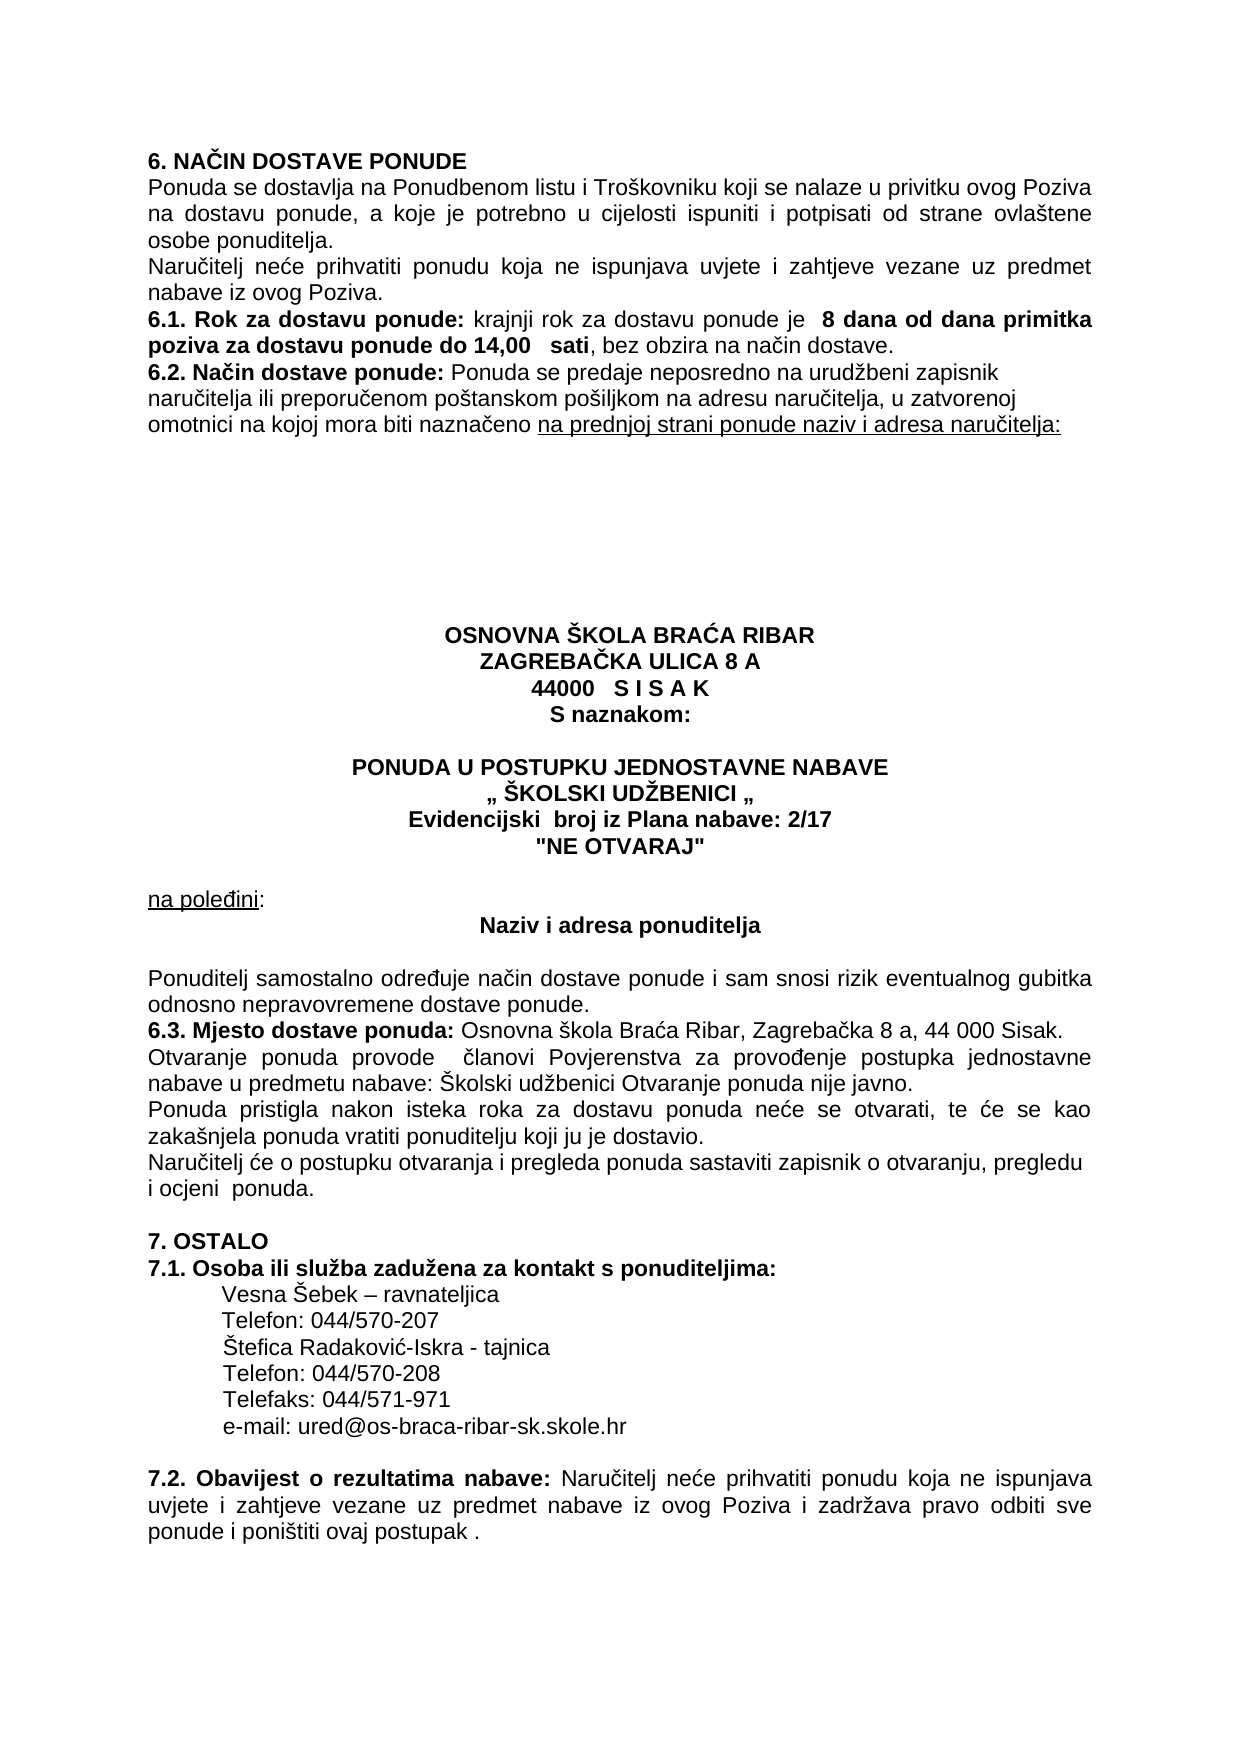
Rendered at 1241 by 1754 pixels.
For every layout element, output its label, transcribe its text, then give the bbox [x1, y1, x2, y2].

text Štefica Radaković-Iskra - tajnica [223, 1333, 1093, 1360]
text OSNOVNA ŠKOLA BRAĆA RIBAR [148, 622, 1093, 648]
text ZAGREBAČKA ULICA 8 A [148, 648, 1093, 675]
text Telefaks: 044/571-971 [223, 1386, 1093, 1413]
text Telefon: 044/570-208 [223, 1360, 1093, 1386]
text 44000 S I S A K [148, 675, 1093, 701]
text Ponuda se dostavlja na Ponudbenom listu i Troškovniku koji se nalaze u privitku ovog Poziva na dostavu ponude, a koje je potrebno u cijelosti ispuniti i potpisati od strane ovlaštene osobe ponuditelja. [148, 174, 1093, 253]
text na poleđini: [148, 886, 1093, 912]
text „ ŠKOLSKI UDŽBENICI „ [148, 780, 1093, 806]
text 6.1. Rok za dostavu ponude: krajnji rok za dostavu ponude je 8 dana od dana primitka poziva za dostavu ponude do 14,00 sati, bez obzira na način dostave. [148, 306, 1093, 358]
text Naziv i adresa ponuditelja [148, 912, 1093, 938]
text Vesna Šebek – ravnateljica [221, 1281, 1093, 1307]
text Naručitelj neće prihvatiti ponudu koja ne ispunjava uvjete i zahtjeve vezane uz predmet nabave iz ovog Poziva. [148, 253, 1093, 306]
text 6.2. Način dostave ponude: Ponuda se predaje neposredno na urudžbeni zapisnik naručitelja ili preporučenom poštanskom pošiljkom na adresu naručitelja, u zatvorenoj omotnici na kojoj mora biti naznačeno na prednjoj strani ponude naziv i adresa naručitelja: [148, 358, 1093, 437]
text Ponuda pristigla nakon isteka roka za dostavu ponuda neće se otvarati, te će se kao zakašnjela ponuda vratiti ponuditelju koji ju je dostavio. [148, 1096, 1093, 1149]
text PONUDA U POSTUPKU JEDNOSTAVNE NABAVE [148, 754, 1093, 780]
text e-mail: ured@os-braca-ribar-sk.skole.hr [223, 1413, 1093, 1439]
text Ponuditelj samostalno određuje način dostave ponude i sam snosi rizik eventualnog gubitka odnosno nepravovremene dostave ponude. [148, 964, 1093, 1017]
text 7. OSTALO [148, 1228, 1093, 1254]
text 6.3. Mjesto dostave ponuda: Osnovna škola Braća Ribar, Zagrebačka 8 a, 44 000 Sisak. [148, 1017, 1093, 1044]
text Telefon: 044/570-207 [221, 1307, 1093, 1333]
text S naznakom: [148, 701, 1093, 727]
text 7.1. Osoba ili služba zadužena za kontakt s ponuditeljima: [148, 1254, 1093, 1281]
text Otvaranje ponuda provode članovi Povjerenstva za provođenje postupka jednostavne nabave u predmetu nabave: Školski udžbenici Otvaranje ponuda nije javno. [148, 1044, 1093, 1096]
text 7.2. Obavijest o rezultatima nabave: Naručitelj neće prihvatiti ponudu koja ne ispunjava uvjete i zahtjeve vezane uz predmet nabave iz ovog Poziva i zadržava pravo odbiti sve ponude i poništiti ovaj postupak . [148, 1465, 1093, 1544]
text Naručitelj će o postupku otvaranja i pregleda ponuda sastaviti zapisnik o otvaranju, pregledu i ocjeni ponuda. [148, 1149, 1093, 1202]
text 6. NAČIN DOSTAVE PONUDE [148, 148, 1093, 174]
text "NE OTVARAJ" [148, 833, 1093, 859]
text Evidencijski broj iz Plana nabave: 2/17 [148, 806, 1093, 833]
